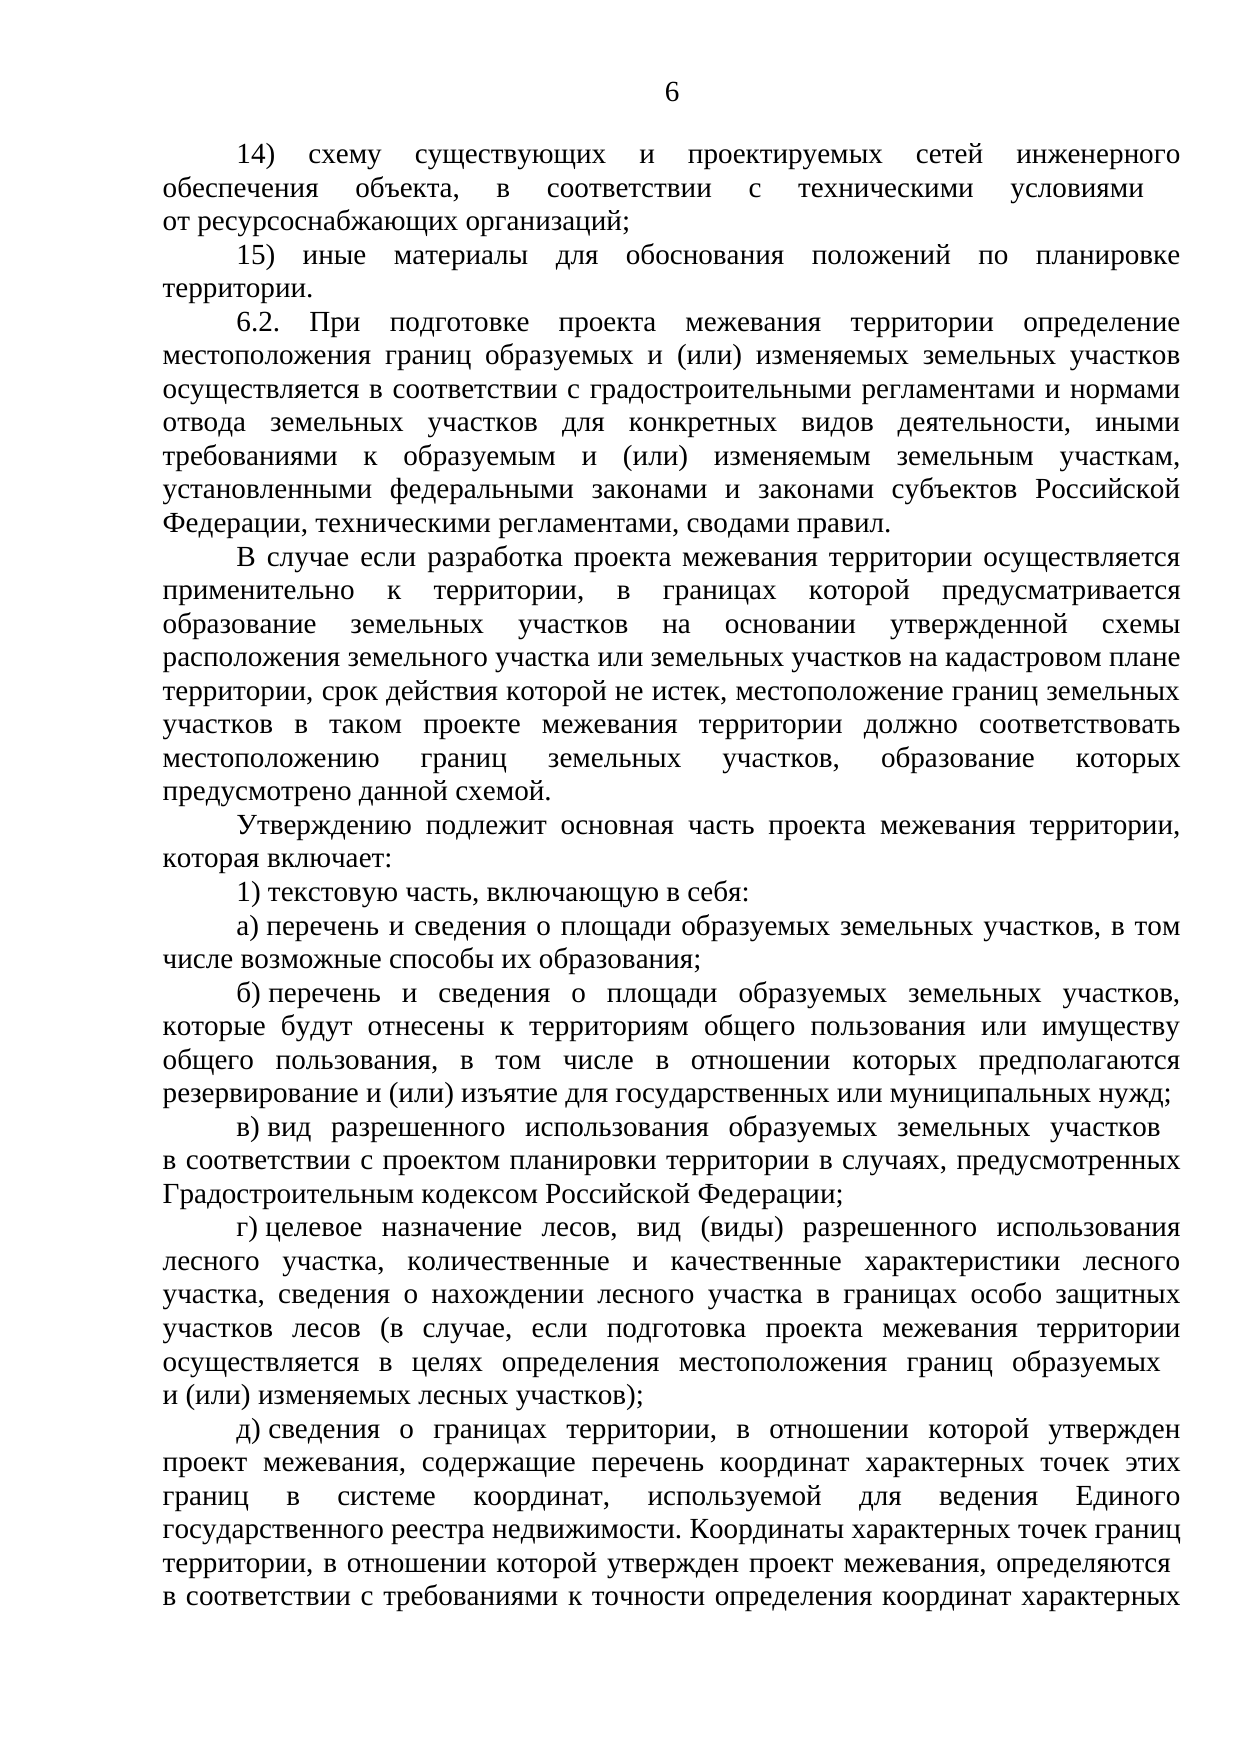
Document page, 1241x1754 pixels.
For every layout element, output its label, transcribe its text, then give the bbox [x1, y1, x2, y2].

text Утверждению подлежит основная часть проекта межевания территории, которая включает: [162, 807, 1181, 874]
text 15) иные материалы для обоснования положений по планировке территории. [162, 237, 1181, 304]
text 1) текстовую часть, включающую в себя: [162, 874, 1181, 908]
text 14) схему существующих и проектируемых сетей инженерного обеспечения объекта, в соответствии с техническими условиями от ресурсоснабжающих организаций; [162, 136, 1181, 237]
text В случае если разработка проекта межевания территории осуществляется применительно к территории, в границах которой предусматривается образование земельных участков на основании утвержденной схемы расположения земельного участка или земельных участков на кадастровом плане территории, срок действия которой не истек, местоположение границ земельных участков в таком проекте межевания территории должно соответствовать местоположению границ земельных участков, образование которых предусмотрено данной схемой. [162, 539, 1181, 807]
text 6.2. При подготовке проекта межевания территории определение местоположения границ образуемых и (или) изменяемых земельных участков осуществляется в соответствии с градостроительными регламентами и нормами отвода земельных участков для конкретных видов деятельности, иными требованиями к образуемым и (или) изменяемым земельным участкам, установленными федеральными законами и законами субъектов Российской Федерации, техническими регламентами, сводами правил. [162, 304, 1181, 539]
text в) вид разрешенного использования образуемых земельных участков в соответствии с проектом планировки территории в случаях, предусмотренных Градостроительным кодексом Российской Федерации; [162, 1109, 1181, 1209]
text г) целевое назначение лесов, вид (виды) разрешенного использования лесного участка, количественные и качественные характеристики лесного участка, сведения о нахождении лесного участка в границах особо защитных участков лесов (в случае, если подготовка проекта межевания территории осуществляется в целях определения местоположения границ образуемых и (или) изменяемых лесных участков); [162, 1209, 1181, 1411]
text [162, 1411, 1181, 1612]
text а) перечень и сведения о площади образуемых земельных участков, в том числе возможные способы их образования; [162, 908, 1181, 975]
text б) перечень и сведения о площади образуемых земельных участков, которые будут отнесены к территориям общего пользования или имуществу общего пользования, в том числе в отношении которых предполагаются резервирование и (или) изъятие для государственных или муниципальных нужд; [162, 975, 1181, 1109]
